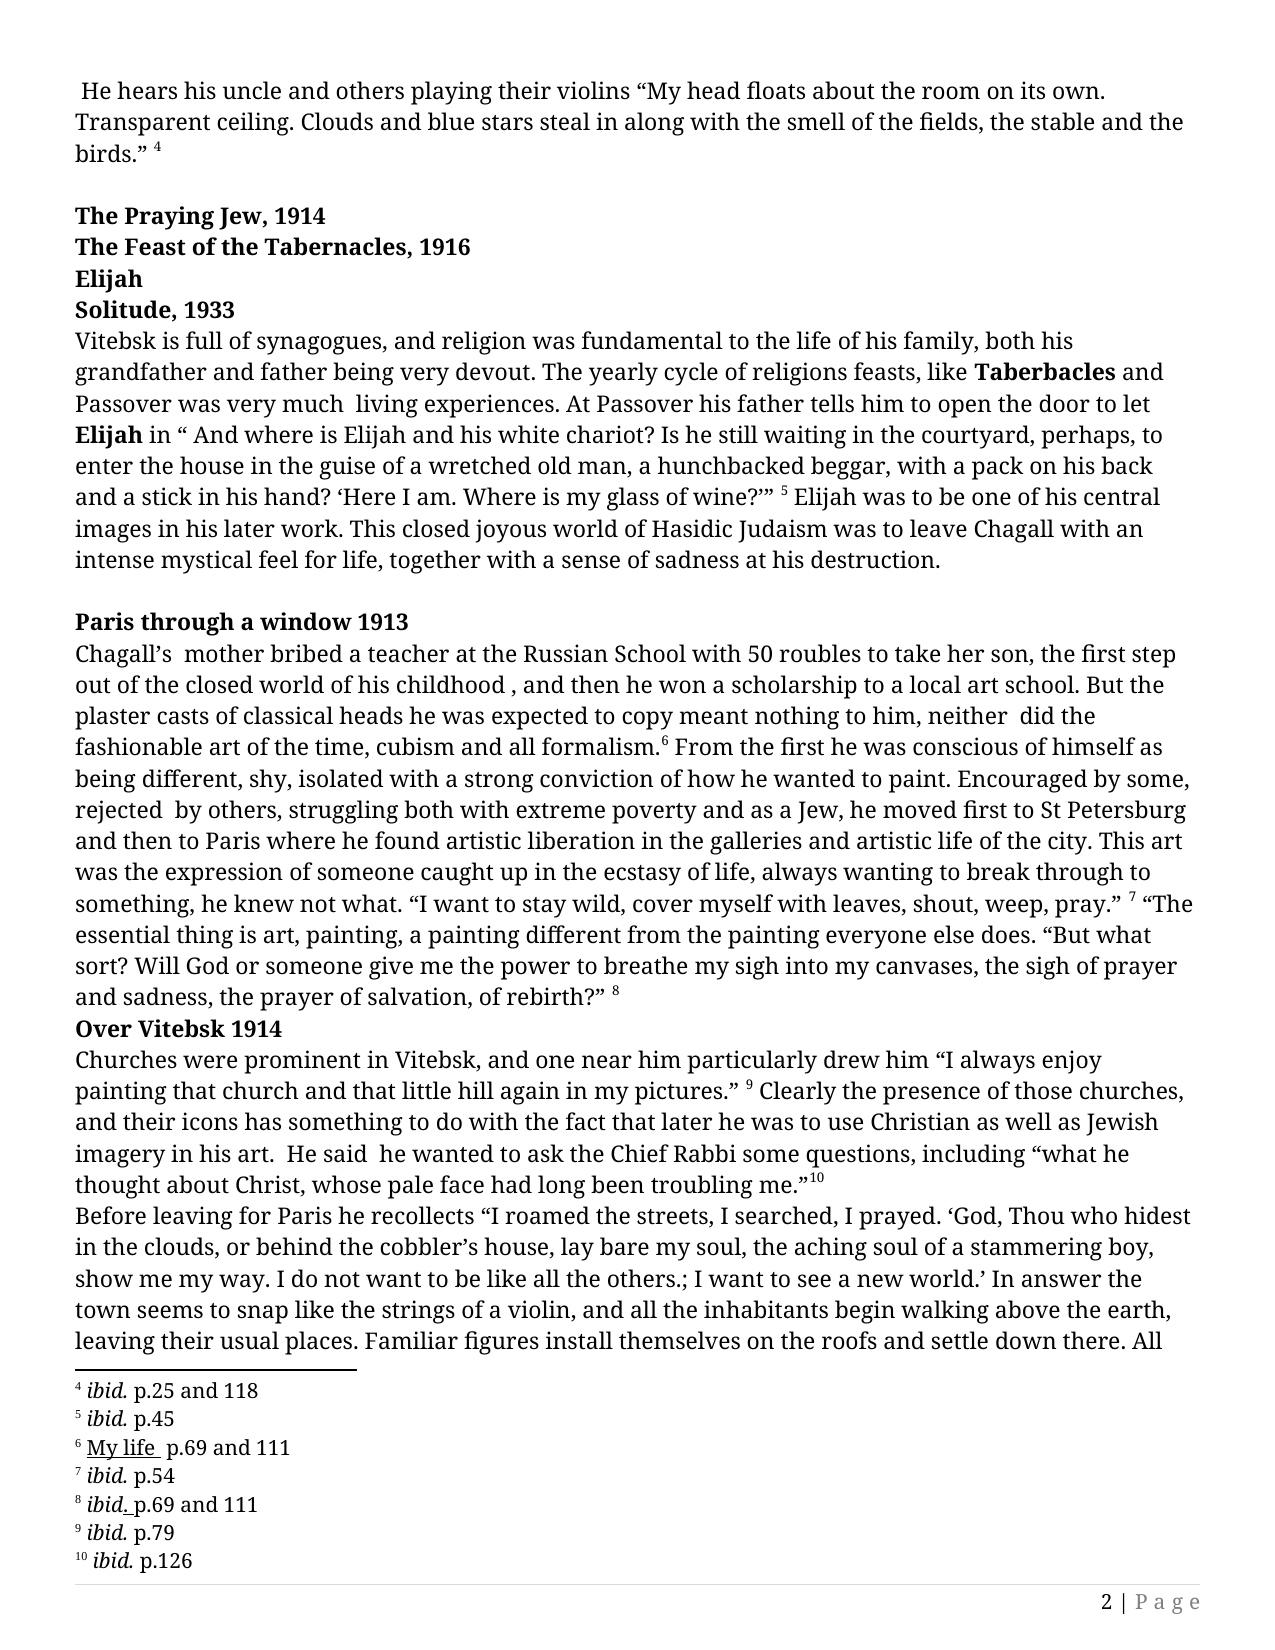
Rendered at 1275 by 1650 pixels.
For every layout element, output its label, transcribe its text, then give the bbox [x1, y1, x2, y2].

text Over Vitebsk 1914 [75, 1012, 1200, 1044]
text The Feast of the Tabernacles, 1916 [75, 231, 1200, 262]
text Solitude, 1933 [75, 294, 1200, 325]
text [75, 1200, 1200, 1356]
text He hears his uncle and others playing their violins “My head floats about the room on its own. Transparent ceiling. Clouds and blue stars steal in along with the smell of the fields, the stable and the birds.” [75, 75, 1200, 169]
text Vitebsk is full of synagogues, and religion was fundamental to the life of his family, both his grandfather and father being very devout. The yearly cycle of religions feasts, like Taberbacles and Passover was very much living experiences. At Passover his father tells him to open the door to let Elijah in “ And where is Elijah and his white chariot? Is he still waiting in the courtyard, perhaps, to enter the house in the guise of a wretched old man, a hunchbacked beggar, with a pack on his back and a stick in his hand? ‘Here I am. Where is my glass of wine?’” Elijah was to be one of his central images in his later work. This closed joyous world of Hasidic Judaism was to leave Chagall with an intense mystical feel for life, together with a sense of sadness at his destruction. [75, 325, 1200, 575]
text Churches were prominent in Vitebsk, and one near him particularly drew him “I always enjoy painting that church and that little hill again in my pictures.” Clearly the presence of those churches, and their icons has something to do with the fact that later he was to use Christian as well as Jewish imagery in his art. He said he wanted to ask the Chief Rabbi some questions, including “what he thought about Christ, whose pale face had long been troubling me.” [75, 1044, 1200, 1200]
text Chagall’s mother bribed a teacher at the Russian School with 50 roubles to take her son, the first step out of the closed world of his childhood , and then he won a scholarship to a local art school. But the plaster casts of classical heads he was expected to copy meant nothing to him, neither did the fashionable art of the time, cubism and all formalism. From the first he was conscious of himself as being different, shy, isolated with a strong conviction of how he wanted to paint. Encouraged by some, rejected by others, struggling both with extreme poverty and as a Jew, he moved first to St Petersburg and then to Paris where he found artistic liberation in the galleries and artistic life of the city. This art was the expression of someone caught up in the ecstasy of life, always wanting to break through to something, he knew not what. “I want to stay wild, cover myself with leaves, shout, weep, pray.” “The essential thing is art, painting, a painting different from the painting everyone else does. “But what sort? Will God or someone give me the power to breathe my sigh into my canvases, the sigh of prayer and sadness, the prayer of salvation, of rebirth?” [75, 637, 1200, 1012]
text Paris through a window 1913 [75, 606, 1200, 637]
text Elijah [75, 262, 1200, 294]
text The Praying Jew, 1914 [75, 200, 1200, 231]
